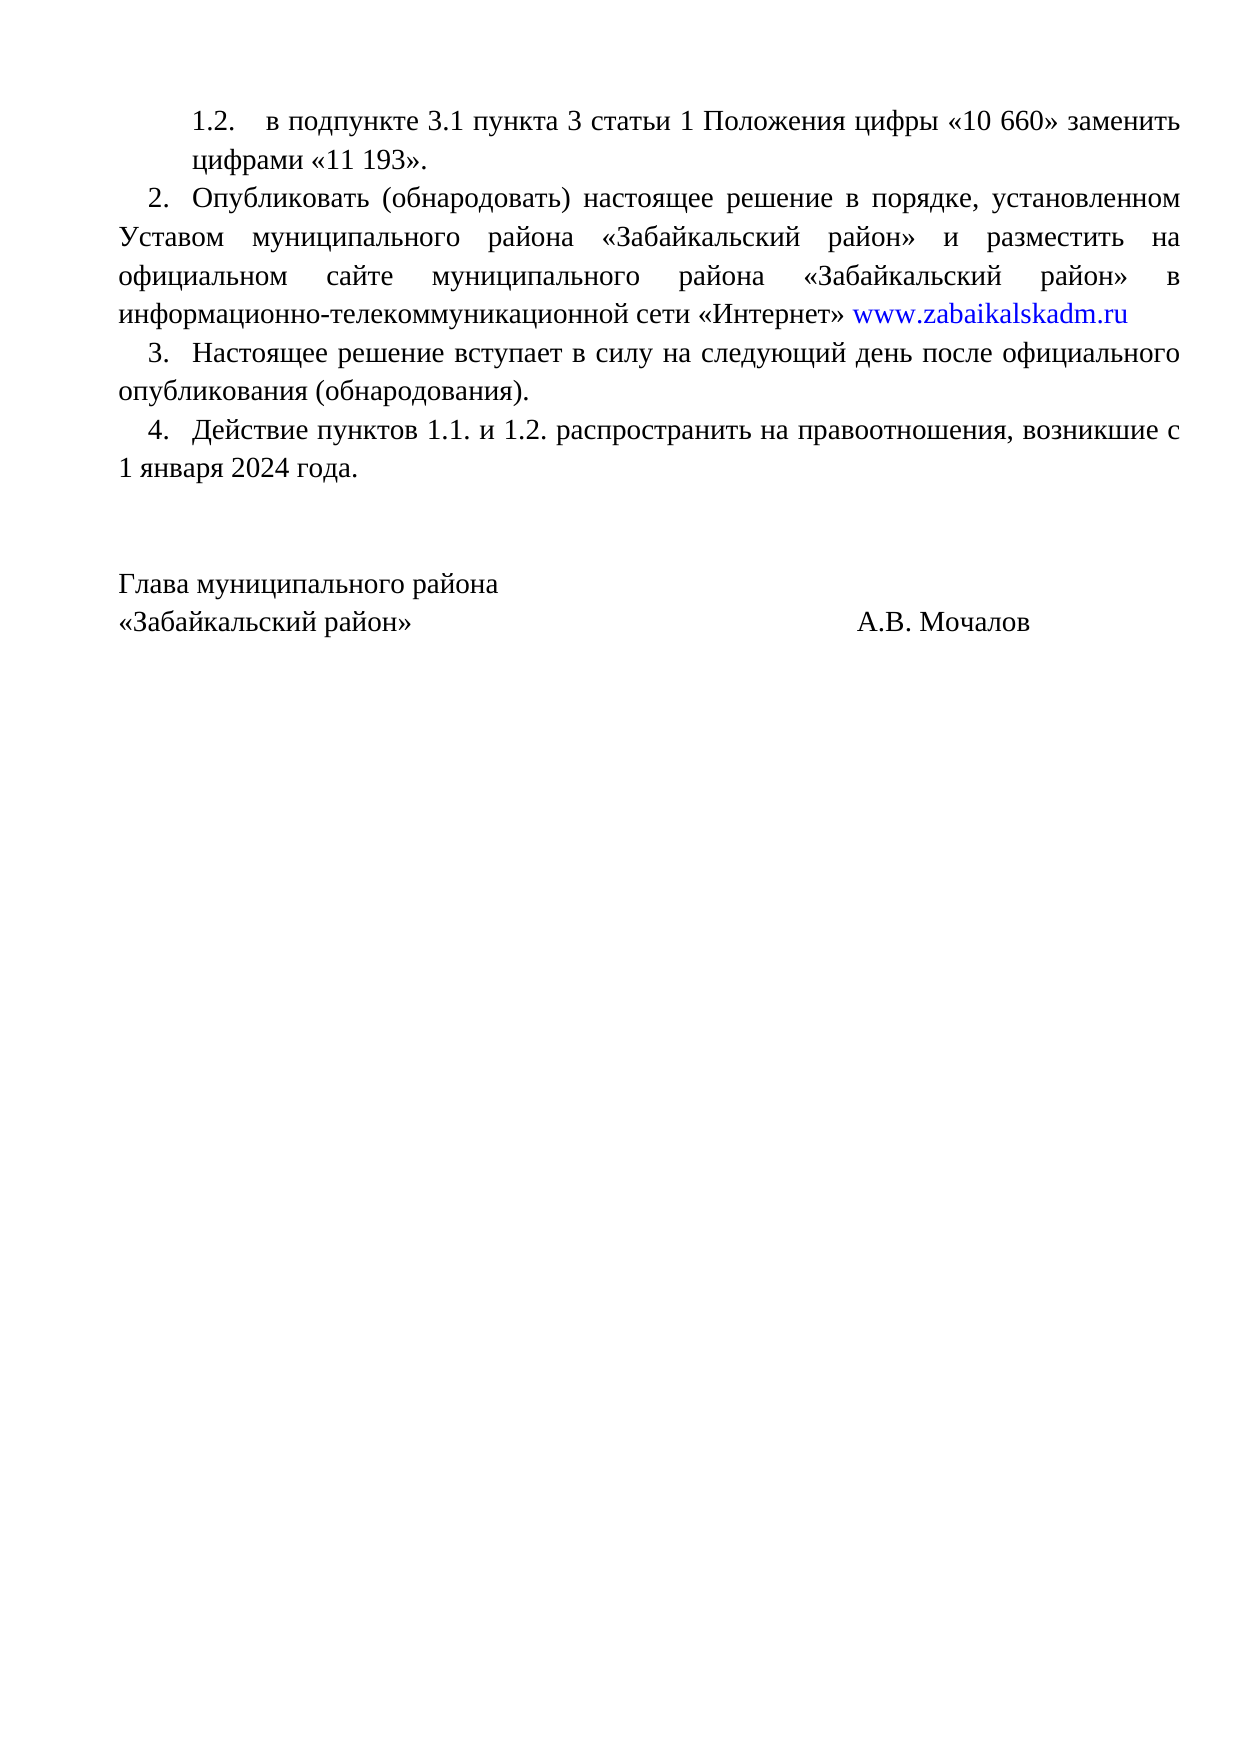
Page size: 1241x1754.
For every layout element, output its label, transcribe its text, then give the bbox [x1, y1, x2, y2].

text «Забайкальский район» А.В. Мочалов [118, 604, 1181, 638]
list Настоящее решение вступает в силу на следующий день после официального опубликования (обнародования). [118, 335, 1181, 407]
text Глава муниципального района [118, 566, 1181, 599]
list Опубликовать (обнародовать) настоящее решение в порядке, установленном Уставом муниципального района «Забайкальский район» и разместить на официальном сайте муниципального района «Забайкальский район» в информационно-телекоммуникационной сети «Интернет» www.zabaikalskadm.ru [118, 181, 1181, 330]
list Действие пунктов 1.1. и 1.2. распространить на правоотношения, возникшие с 1 января 2024 года. [118, 412, 1181, 484]
list в подпункте 3.1 пункта 3 статьи 1 Положения цифры «10 660» заменить цифрами «11 193». [191, 103, 1181, 176]
